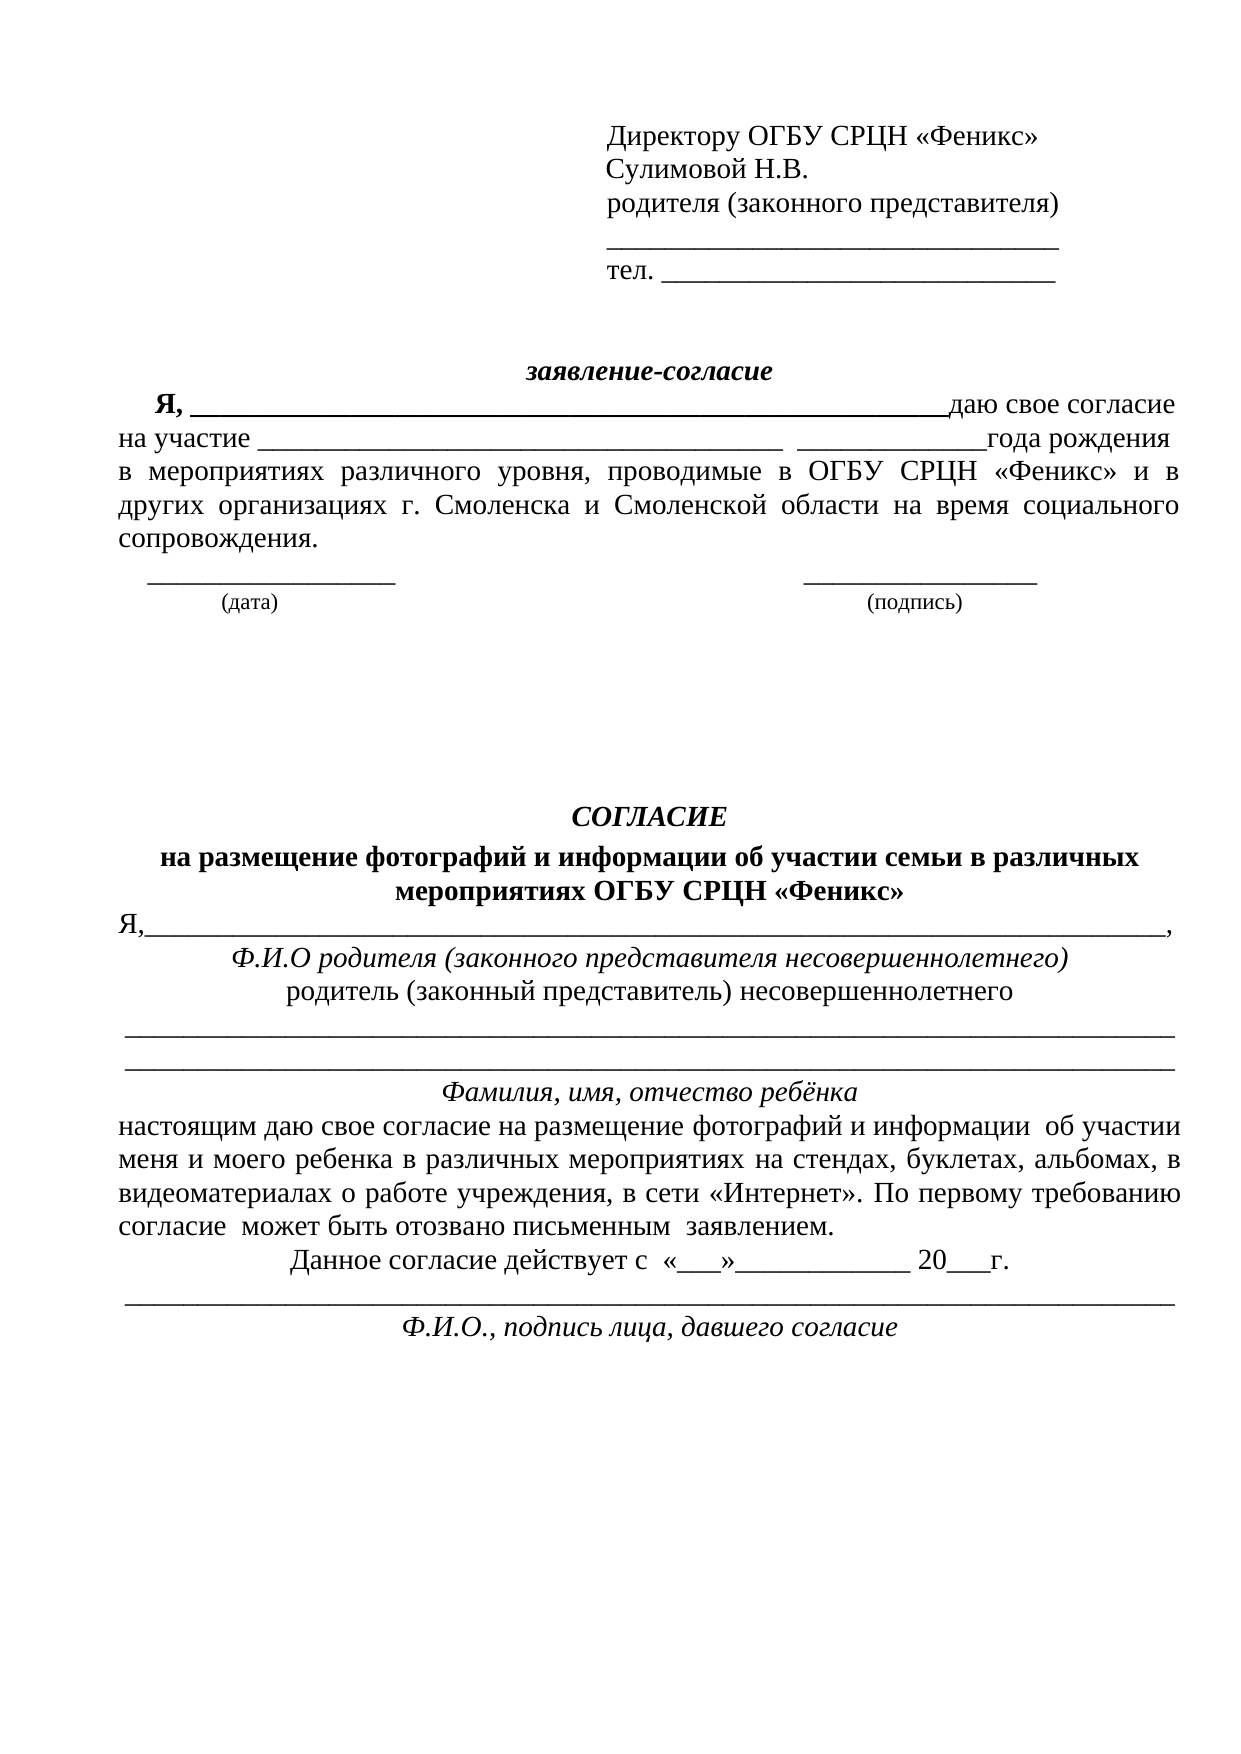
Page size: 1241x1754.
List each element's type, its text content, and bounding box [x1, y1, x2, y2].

text в мероприятиях различного уровня, проводимые в ОГБУ СРЦН «Феникс» и в других организациях г. Смоленска и Смоленской области на время социального сопровождения. [118, 453, 1181, 554]
text родителя (законного представителя) [118, 185, 1181, 219]
text (дата) (подпись) [118, 588, 1181, 614]
text на размещение фотографий и информации об участии семьи в различных мероприятиях ОГБУ СРЦН «Феникс» [118, 839, 1181, 906]
text Сулимовой Н.В. [605, 152, 1181, 185]
text тел. ___________________________ [118, 252, 1181, 286]
title СОГЛАСИЕ [118, 799, 1181, 833]
text заявление-согласие [118, 353, 1181, 386]
text Я,______________________________________________________________________, [118, 906, 1181, 940]
text Ф.И.О родителя (законного представителя несовершеннолетнего) [118, 940, 1181, 973]
text Данное согласие действует с «___»____________ 20___г. ________________________________________________________________________ Ф.И.О., подпись лица, давшего согласие [118, 1242, 1181, 1342]
text настоящим даю свое согласие на размещение фотографий и информации об участии меня и моего ребенка в различных мероприятиях на стендах, буклетах, альбомах, в видеоматериалах о работе учреждения, в сети «Интернет». По первому требованию согласие может быть отозвано письменным заявлением. [118, 1108, 1181, 1242]
text Директору ОГБУ СРЦН «Феникс» [118, 118, 1181, 152]
text _______________________________ [118, 219, 1181, 252]
text Я, ____________________________________________________даю свое согласие [118, 386, 1181, 420]
text _________________ ________________ [118, 554, 1181, 588]
text на участие ____________________________________ _____________года рождения [118, 420, 1181, 453]
text родитель (законный представитель) несовершеннолетнего ________________________________________________________________________________________________________________________________________________ Фамилия, имя, отчество ребёнка [118, 973, 1181, 1108]
